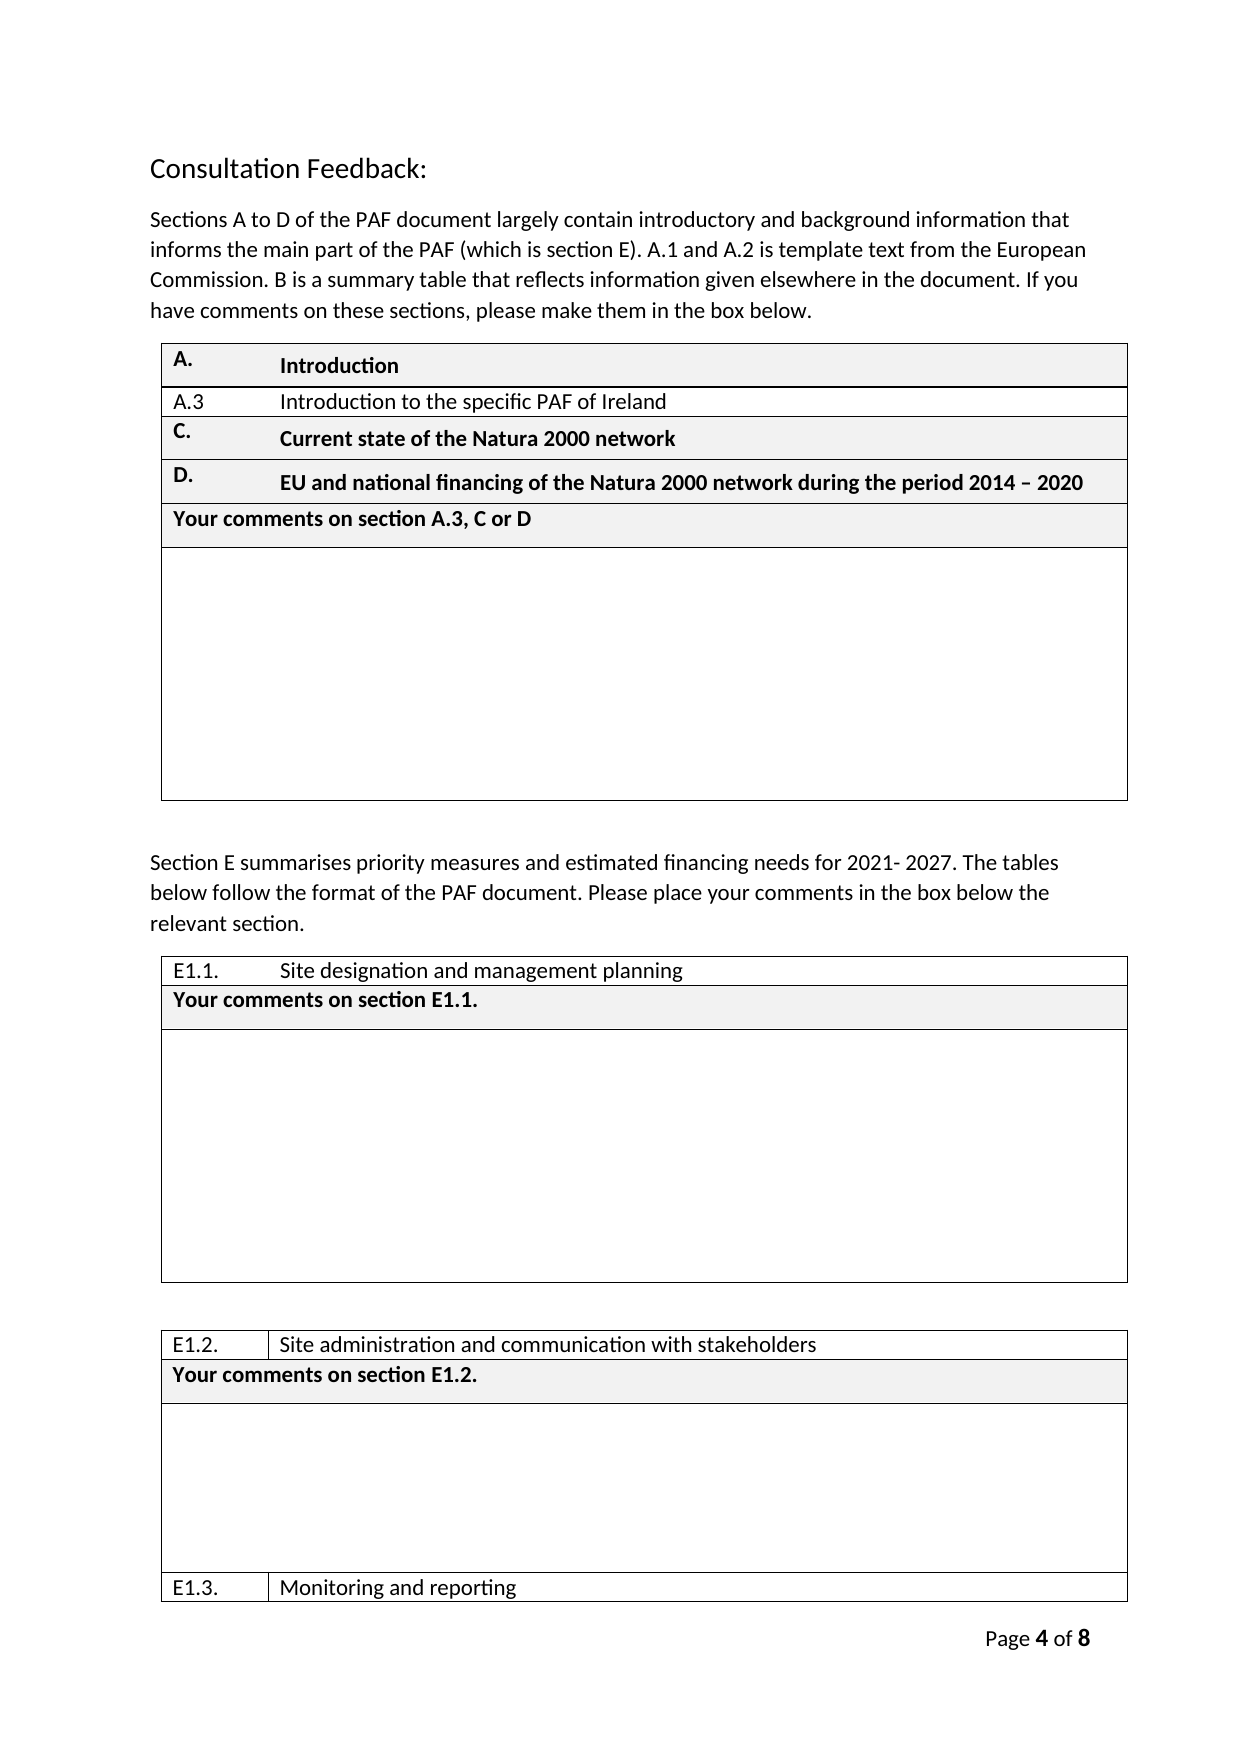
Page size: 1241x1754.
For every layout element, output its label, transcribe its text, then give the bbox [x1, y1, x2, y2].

table_cell [162, 1404, 1127, 1572]
table_cell Current state of the Natura 2000 network [269, 417, 1127, 459]
table_cell Your comments on section E1.2. [162, 1360, 1127, 1402]
table_header E1.2. [162, 1331, 268, 1359]
table_cell Your comments on section E1.1. [162, 986, 1127, 1028]
table_header Site administration and communication with stakeholders [269, 1331, 1127, 1359]
table_cell D. [162, 460, 269, 503]
text Section E summarises priority measures and estimated financing needs for 2021- 2027. The tables below follow the format of the PAF document. Please place your comments in the box below the relevant section. [150, 848, 1090, 937]
table_header A. [162, 344, 269, 386]
table_cell A.3 [162, 388, 269, 416]
text Consultation Feedback: [150, 150, 1090, 186]
table_cell Monitoring and reporting [269, 1573, 1127, 1601]
table_cell EU and national financing of the Natura 2000 network during the period 2014 – 2020 [269, 460, 1127, 503]
table_header Introduction [269, 344, 1127, 386]
table_cell Your comments on section A.3, C or D [162, 504, 1127, 547]
table_cell C. [162, 417, 269, 459]
table_header E1.1. [162, 957, 269, 984]
table_header Site designation and management planning [269, 957, 1127, 984]
table_cell Introduction to the specific PAF of Ireland [269, 388, 1127, 416]
table_cell E1.3. [162, 1573, 268, 1601]
text Sections A to D of the PAF document largely contain introductory and background information that informs the main part of the PAF (which is section E). A.1 and A.2 is template text from the European Commission. B is a summary table that reflects information given elsewhere in the document. If you have comments on these sections, please make them in the box below. [150, 205, 1090, 324]
table_cell [162, 1030, 1127, 1282]
table_cell [162, 548, 1127, 800]
